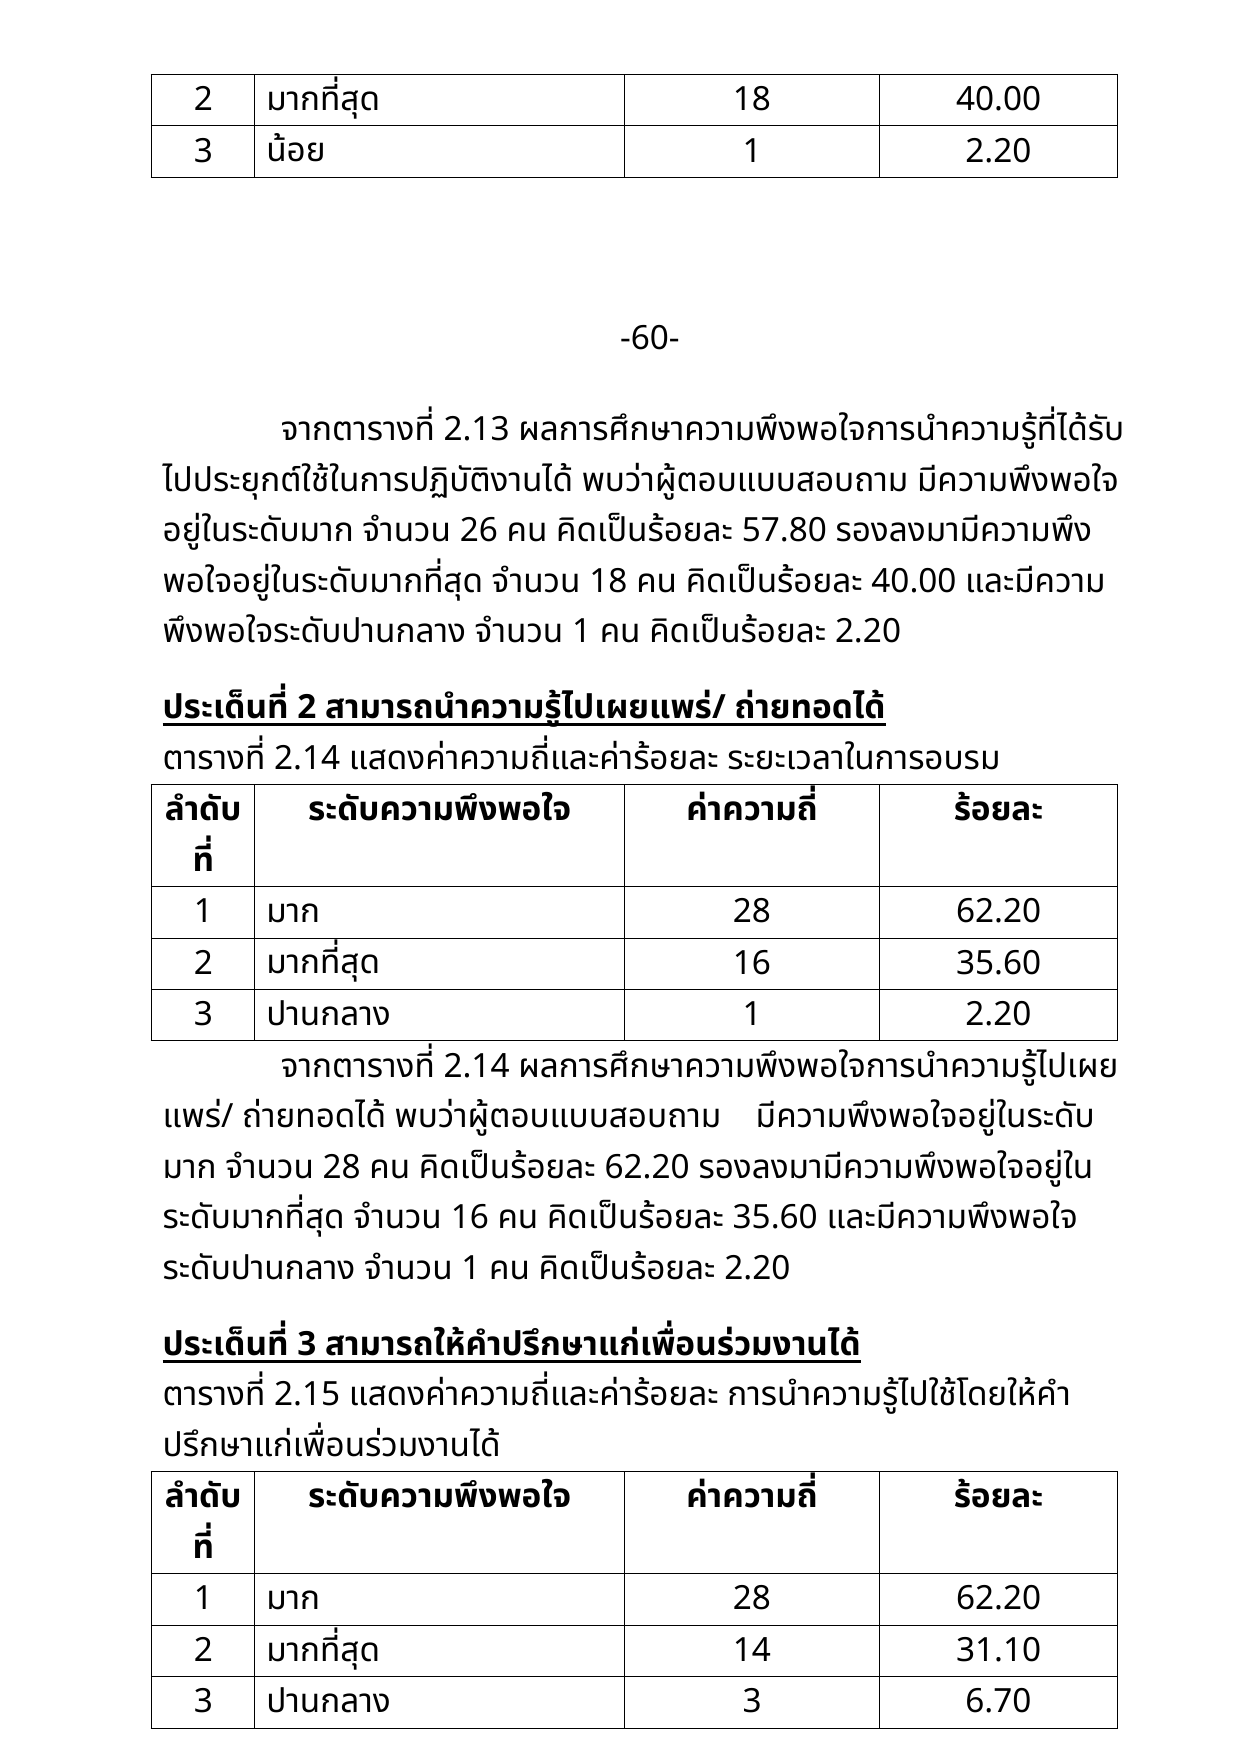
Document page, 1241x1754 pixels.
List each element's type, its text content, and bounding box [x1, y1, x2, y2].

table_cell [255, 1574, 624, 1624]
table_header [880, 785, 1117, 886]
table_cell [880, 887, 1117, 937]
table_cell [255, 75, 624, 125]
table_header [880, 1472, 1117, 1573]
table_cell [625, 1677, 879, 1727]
text ประเด็นที่ 3 สามารถให้คำปรึกษาแก่เพื่อนร่วมงานได้ [162, 1319, 1137, 1370]
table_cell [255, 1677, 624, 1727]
text -60- [162, 314, 1137, 359]
text ประเด็นที่ 2 สามารถนำความรู้ไปเผยแพร่/ ถ่ายทอดได้ [162, 683, 1137, 733]
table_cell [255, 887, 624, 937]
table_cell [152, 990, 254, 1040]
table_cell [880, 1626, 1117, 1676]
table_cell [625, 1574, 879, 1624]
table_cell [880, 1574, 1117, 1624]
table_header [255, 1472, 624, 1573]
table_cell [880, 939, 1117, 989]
text ตารางที่ 2.15 แสดงค่าความถี่และค่าร้อยละ การนำความรู้ไปใช้โดยให้คำปรึกษาแก่เพื่อนร่วมงานได้ [162, 1370, 1137, 1471]
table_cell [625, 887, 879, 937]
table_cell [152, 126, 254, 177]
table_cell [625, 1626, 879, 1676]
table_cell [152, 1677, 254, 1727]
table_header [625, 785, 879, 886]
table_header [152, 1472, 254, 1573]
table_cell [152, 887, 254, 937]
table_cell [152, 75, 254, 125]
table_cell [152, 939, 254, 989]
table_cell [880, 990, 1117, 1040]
text ตารางที่ 2.14 แสดงค่าความถี่และค่าร้อยละ ระยะเวลาในการอบรม [162, 733, 1137, 784]
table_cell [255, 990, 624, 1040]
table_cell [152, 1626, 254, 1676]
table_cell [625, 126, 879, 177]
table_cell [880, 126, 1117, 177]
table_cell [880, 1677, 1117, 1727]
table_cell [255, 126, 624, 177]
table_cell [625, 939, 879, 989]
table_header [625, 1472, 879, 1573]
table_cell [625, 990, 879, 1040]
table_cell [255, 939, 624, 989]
text จากตารางที่ 2.14 ผลการศึกษาความพึงพอใจการนำความรู้ไปเผยแพร่/ ถ่ายทอดได้ พบว่าผู้ตอบแบบสอบถาม มีความพึงพอใจอยู่ในระดับมาก จำนวน 28 คน คิดเป็นร้อยละ 62.20 รองลงมามีความพึงพอใจอยู่ในระดับมากที่สุด จำนวน 16 คน คิดเป็นร้อยละ 35.60 และมีความพึงพอใจระดับปานกลาง จำนวน 1 คน คิดเป็นร้อยละ 2.20 [162, 1041, 1137, 1294]
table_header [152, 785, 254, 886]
text จากตารางที่ 2.13 ผลการศึกษาความพึงพอใจการนำความรู้ที่ได้รับไปประยุกต์ใช้ในการปฏิบัติงานได้ พบว่าผู้ตอบแบบสอบถาม มีความพึงพอใจอยู่ในระดับมาก จำนวน 26 คน คิดเป็นร้อยละ 57.80 รองลงมามีความพึงพอใจอยู่ในระดับมากที่สุด จำนวน 18 คน คิดเป็นร้อยละ 40.00 และมีความพึงพอใจระดับปานกลาง จำนวน 1 คน คิดเป็นร้อยละ 2.20 [162, 405, 1137, 658]
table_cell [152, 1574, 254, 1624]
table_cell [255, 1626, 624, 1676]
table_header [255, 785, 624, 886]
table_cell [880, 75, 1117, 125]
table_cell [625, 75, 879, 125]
